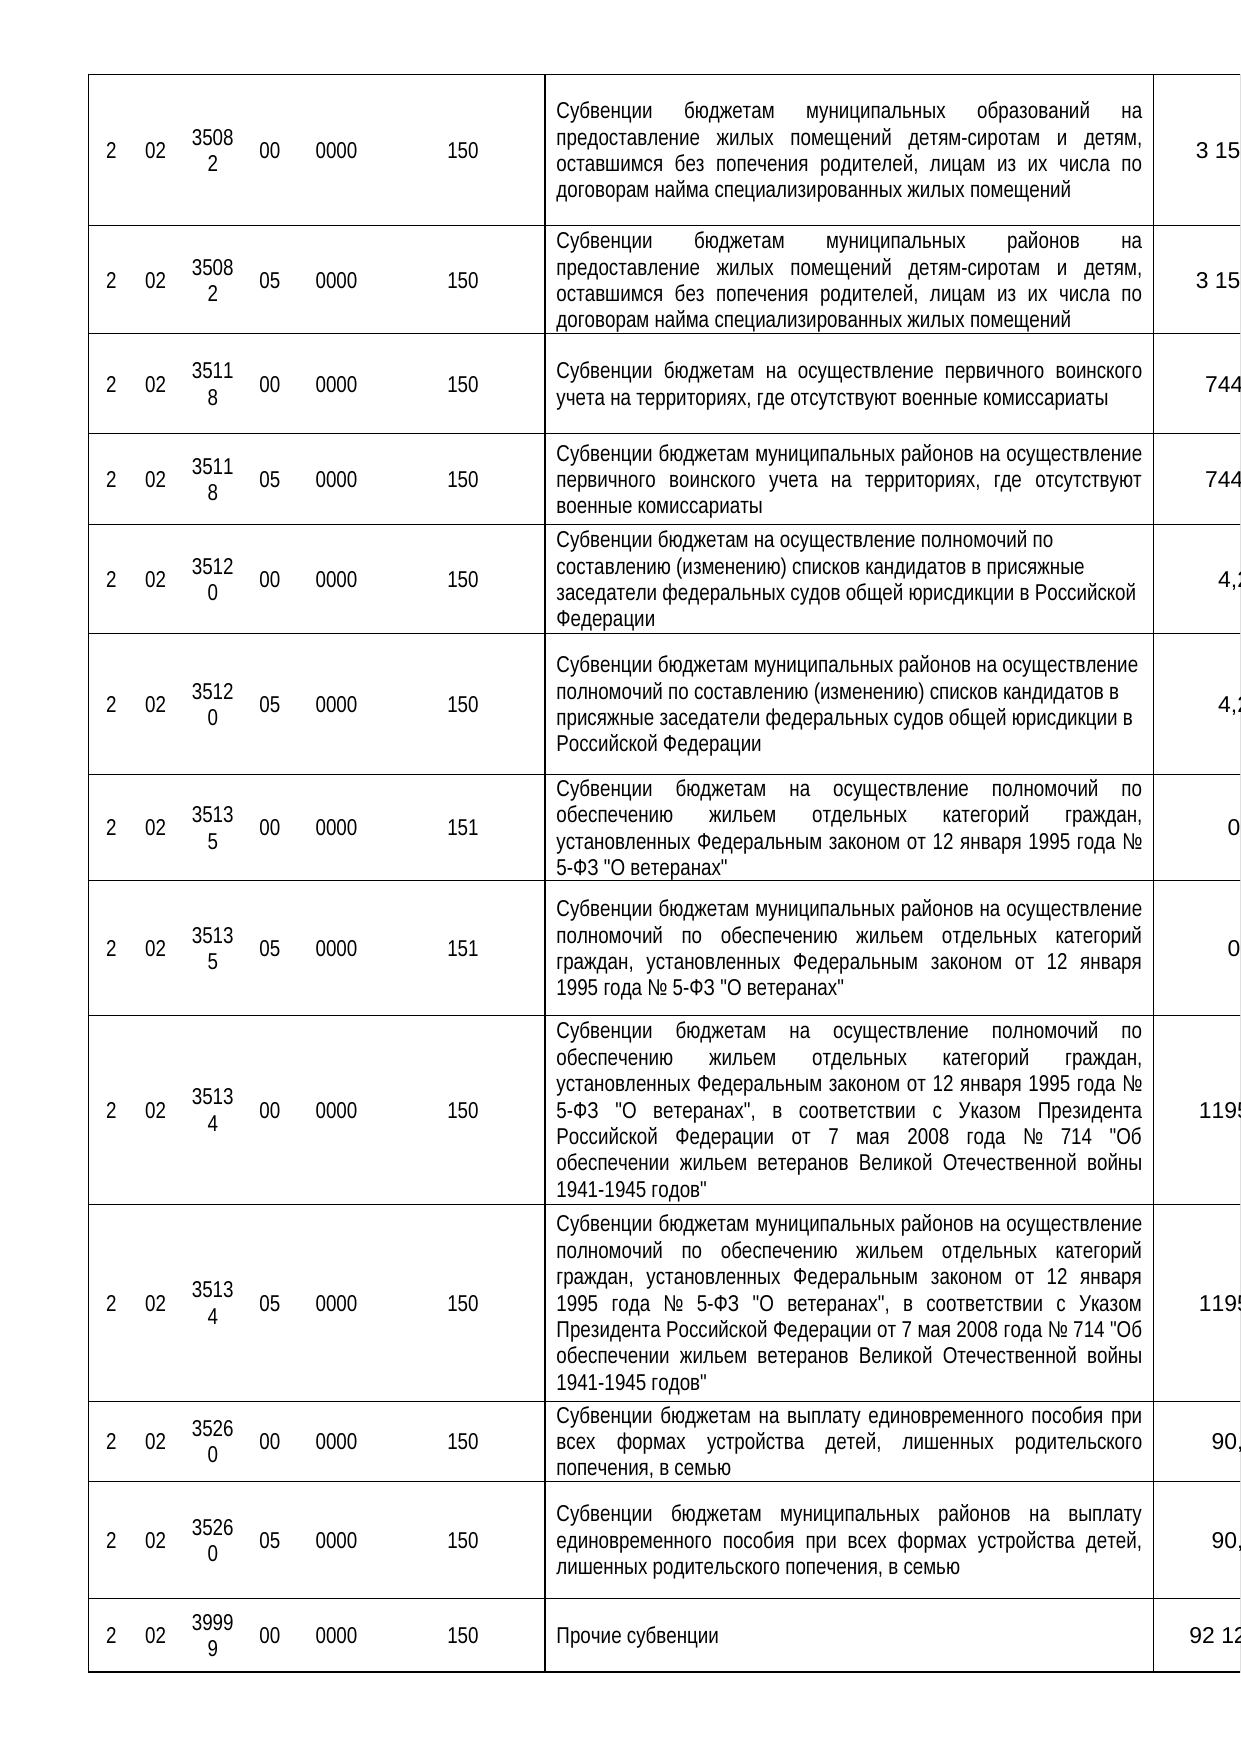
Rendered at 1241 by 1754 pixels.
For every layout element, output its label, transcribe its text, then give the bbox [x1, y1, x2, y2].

table_cell Субвенции бюджетам муниципальных районов на выплату единовременного пособия при всех формах устройства детей, лишенных родительского попечения, в семью [546, 1482, 1153, 1598]
table_cell 35135 [178, 775, 247, 880]
table_cell 0000 [292, 1205, 381, 1401]
table_cell 0000 [292, 881, 381, 1015]
table_cell 2 [89, 75, 133, 225]
table_cell 35118 [178, 434, 247, 524]
table_cell 0 [1154, 775, 1240, 880]
table_cell 02 [133, 1599, 177, 1671]
table_cell 4,2 [1154, 634, 1240, 774]
table_cell 90,8 [1154, 1402, 1240, 1481]
table_cell 00 [247, 1402, 292, 1481]
table_cell 150 [381, 1205, 544, 1401]
table_cell 02 [133, 881, 177, 1015]
table_cell 2 [89, 1402, 133, 1481]
table_cell 02 [133, 226, 177, 333]
table_cell 05 [247, 226, 292, 333]
table_cell 0 [1154, 881, 1240, 1015]
table_cell 150 [381, 226, 544, 333]
table_cell 2 [89, 226, 133, 333]
table_cell Субвенции бюджетам муниципальных районов на предоставление жилых помещений детям-сиротам и детям, оставшимся без попечения родителей, лицам из их числа по договорам найма специализированных жилых помещений [546, 226, 1153, 333]
table_cell 35260 [178, 1402, 247, 1481]
table_cell 0000 [292, 434, 381, 524]
table_cell 2 [89, 775, 133, 880]
table_cell 05 [247, 434, 292, 524]
table_cell 1195,5 [1154, 1205, 1240, 1401]
table_cell 4,2 [1154, 525, 1240, 633]
table_cell 2 [89, 334, 133, 433]
table_cell Прочие субвенции [546, 1599, 1153, 1671]
table_cell 3 153,5 [1154, 75, 1240, 225]
table_cell 00 [247, 1599, 292, 1671]
table_cell 02 [133, 634, 177, 774]
table_cell 02 [133, 525, 177, 633]
table_cell 02 [133, 1402, 177, 1481]
table_cell Субвенции бюджетам на осуществление первичного воинского учета на территориях, где отсутствуют военные комиссариаты [546, 334, 1153, 433]
table_cell 2 [89, 1482, 133, 1598]
table_cell 35082 [178, 75, 247, 225]
table_cell 02 [133, 775, 177, 880]
table_cell Субвенции бюджетам на выплату единовременного пособия при всех формах устройства детей, лишенных родительского попечения, в семью [546, 1402, 1153, 1481]
table_cell 3 153,5 [1154, 226, 1240, 333]
table_cell 150 [381, 334, 544, 433]
table_cell 02 [133, 1482, 177, 1598]
table_cell Субвенции бюджетам муниципальных районов на осуществление полномочий по обеспечению жильем отдельных категорий граждан, установленных Федеральным законом от 12 января 1995 года № 5-ФЗ "О ветеранах", в соответствии с Указом Президента Российской Федерации от 7 мая 2008 года № 714 "Об обеспечении жильем ветеранов Великой Отечественной войны 1941-1945 годов" [546, 1205, 1153, 1401]
table_cell Субвенции бюджетам на осуществление полномочий по обеспечению жильем отдельных категорий граждан, установленных Федеральным законом от 12 января 1995 года № 5-ФЗ "О ветеранах" [546, 775, 1153, 880]
table_cell 2 [89, 1599, 133, 1671]
table_cell 744,2 [1154, 434, 1240, 524]
table_cell 150 [381, 1402, 544, 1481]
table_cell 151 [381, 881, 544, 1015]
table_cell 35135 [178, 881, 247, 1015]
table_cell 0000 [292, 1016, 381, 1204]
table_cell 150 [381, 1482, 544, 1598]
table_cell 02 [133, 1016, 177, 1204]
table_cell 90,8 [1154, 1482, 1240, 1598]
table_cell Субвенции бюджетам муниципальных образований на предоставление жилых помещений детям-сиротам и детям, оставшимся без попечения родителей, лицам из их числа по договорам найма специализированных жилых помещений [546, 75, 1153, 225]
table_cell 00 [247, 525, 292, 633]
table_cell 0000 [292, 1482, 381, 1598]
table_cell 35120 [178, 525, 247, 633]
table_cell 0000 [292, 634, 381, 774]
table_cell 02 [133, 434, 177, 524]
table_cell 0000 [292, 775, 381, 880]
table_cell 150 [381, 525, 544, 633]
table_cell 35134 [178, 1016, 247, 1204]
table_cell 35082 [178, 226, 247, 333]
table_cell 92 128,0 [1154, 1599, 1240, 1671]
table_cell 150 [381, 1016, 544, 1204]
table_cell Субвенции бюджетам муниципальных районов на осуществление первичного воинского учета на территориях, где отсутствуют военные комиссариаты [546, 434, 1153, 524]
table_cell 0000 [292, 1402, 381, 1481]
table_cell 151 [381, 775, 544, 880]
table_cell 2 [89, 434, 133, 524]
table_cell Субвенции бюджетам муниципальных районов на осуществление полномочий по обеспечению жильем отдельных категорий граждан, установленных Федеральным законом от 12 января 1995 года № 5-ФЗ "О ветеранах" [546, 881, 1153, 1015]
table_cell 05 [247, 881, 292, 1015]
table_cell 00 [247, 775, 292, 880]
table_cell Субвенции бюджетам муниципальных районов на осуществление полномочий по составлению (изменению) списков кандидатов в присяжные заседатели федеральных судов общей юрисдикции в Российской Федерации [546, 634, 1153, 774]
table_cell Субвенции бюджетам на осуществление полномочий по обеспечению жильем отдельных категорий граждан, установленных Федеральным законом от 12 января 1995 года № 5-ФЗ "О ветеранах", в соответствии с Указом Президента Российской Федерации от 7 мая 2008 года № 714 "Об обеспечении жильем ветеранов Великой Отечественной войны 1941-1945 годов" [546, 1016, 1153, 1204]
table_cell 2 [89, 1016, 133, 1204]
table_cell 02 [133, 334, 177, 433]
table_cell 150 [381, 1599, 544, 1671]
table_cell 02 [133, 1205, 177, 1401]
table_cell 2 [89, 881, 133, 1015]
table_cell 00 [247, 1016, 292, 1204]
table_cell 35120 [178, 634, 247, 774]
table_cell 0000 [292, 334, 381, 433]
table_cell 05 [247, 1205, 292, 1401]
table_cell 35134 [178, 1205, 247, 1401]
table_cell 00 [247, 334, 292, 433]
table_cell 150 [381, 634, 544, 774]
table_cell 05 [247, 634, 292, 774]
table_cell 150 [381, 75, 544, 225]
table_cell 2 [89, 634, 133, 774]
table_cell 05 [247, 1482, 292, 1598]
table_cell 2 [89, 1205, 133, 1401]
table_cell 35260 [178, 1482, 247, 1598]
table_cell 1195,5 [1154, 1016, 1240, 1204]
table_cell 39999 [178, 1599, 247, 1671]
table_cell Субвенции бюджетам на осуществление полномочий по составлению (изменению) списков кандидатов в присяжные заседатели федеральных судов общей юрисдикции в Российской Федерации [546, 525, 1153, 633]
table_cell 35118 [178, 334, 247, 433]
table_cell 744,2 [1154, 334, 1240, 433]
table_cell 0000 [292, 226, 381, 333]
table_cell 0000 [292, 525, 381, 633]
table_cell 2 [89, 525, 133, 633]
table_cell 00 [247, 75, 292, 225]
table_cell 02 [133, 75, 177, 225]
table_cell 0000 [292, 1599, 381, 1671]
table_cell 150 [381, 434, 544, 524]
table_cell 0000 [292, 75, 381, 225]
